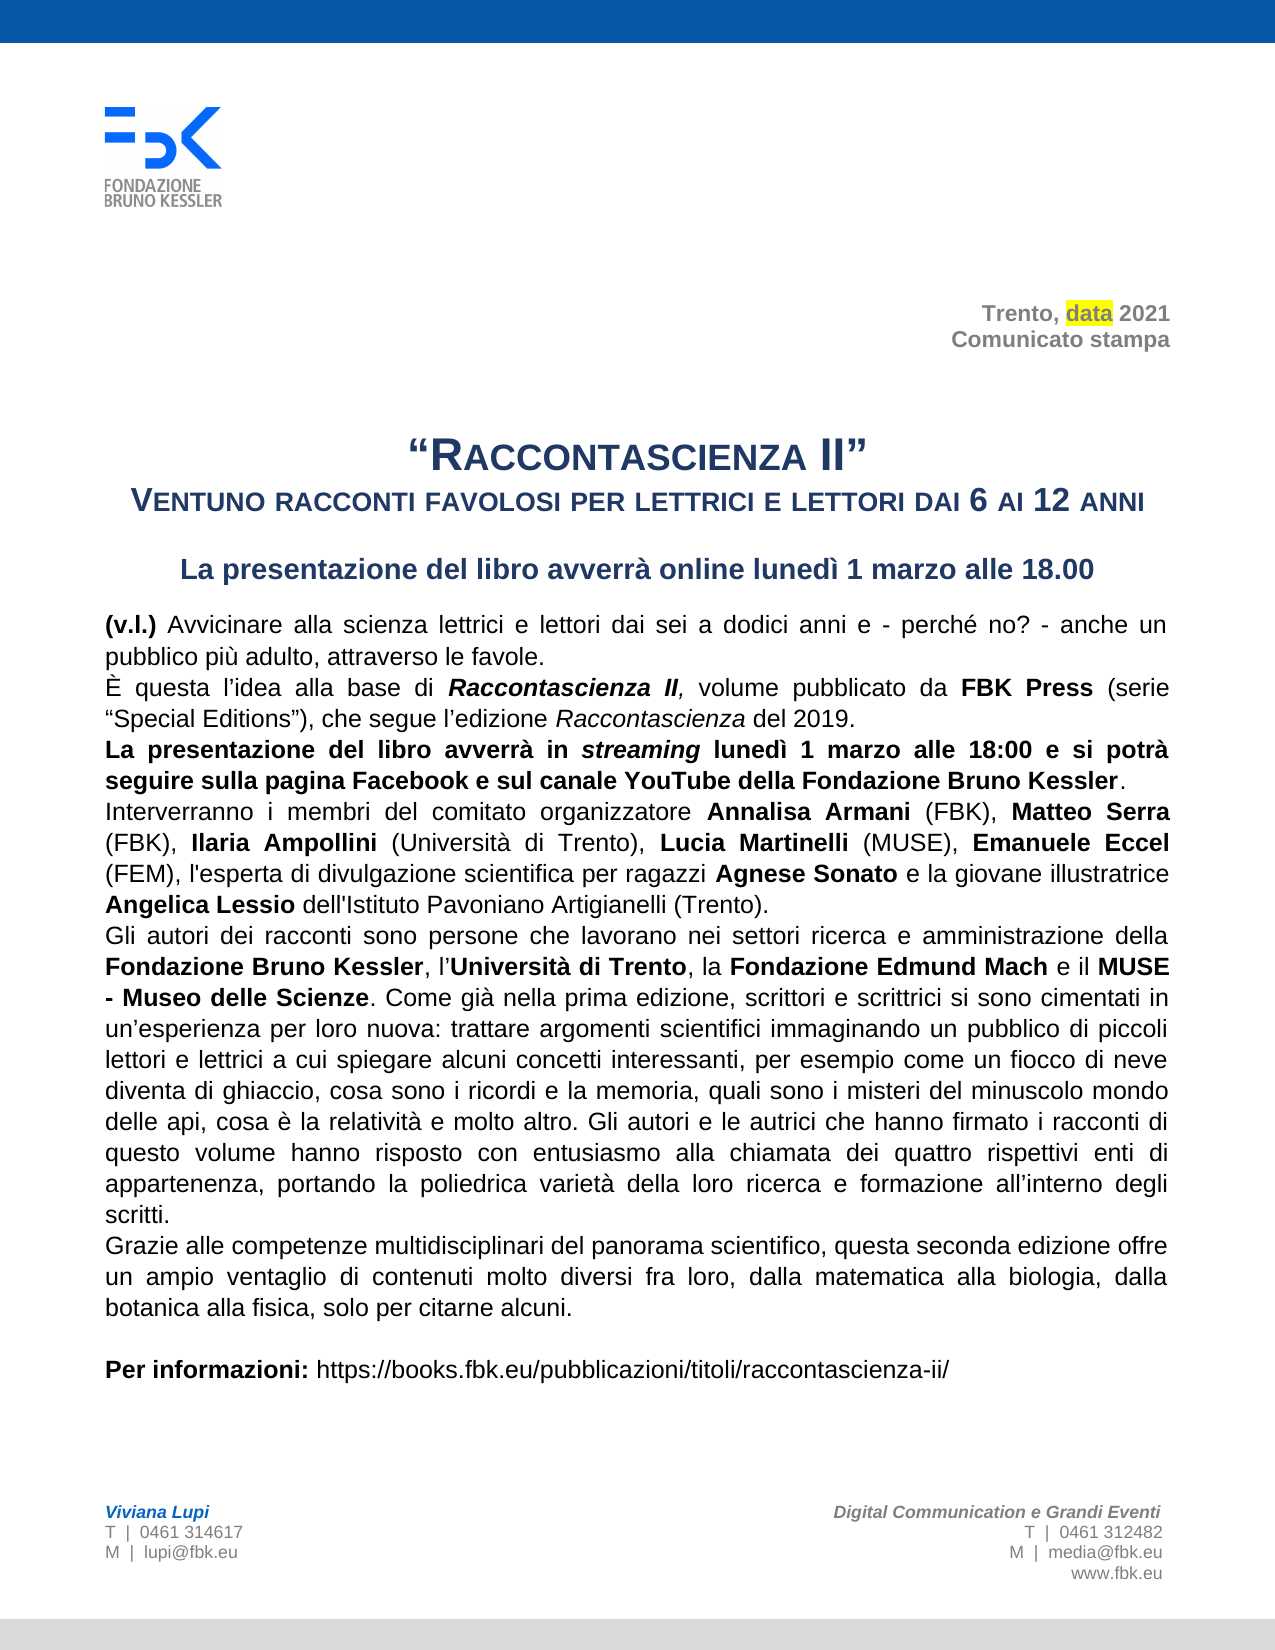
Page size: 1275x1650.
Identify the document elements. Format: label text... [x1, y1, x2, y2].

text La presentazione del libro avverrà online lunedì 1 marzo alle 18.00 [105, 552, 1170, 585]
text (v.l.) Avvicinare alla scienza lettrici e lettori dai sei a dodici anni e - perché no? - anche un pubblico più adulto, attraverso le favole. [105, 610, 1170, 670]
text Grazie alle competenze multidisciplinari del panorama scientifico, questa seconda edizione offre un ampio ventaglio di contenuti molto diversi fra loro, dalla matematica alla biologia, dalla botanica alla fisica, solo per citarne alcuni. [105, 1231, 1170, 1322]
text Gli autori dei racconti sono persone che lavorano nei settori ricerca e amministrazione della Fondazione Bruno Kessler, l’Università di Trento, la Fondazione Edmund Mach e il MUSE - Museo delle Scienze. Come già nella prima edizione, scrittori e scrittrici si sono cimentati in un’esperienza per loro nuova: trattare argomenti scientifici immaginando un pubblico di piccoli lettori e lettrici a cui spiegare alcuni concetti interessanti, per esempio come un fiocco di neve diventa di ghiaccio, cosa sono i ricordi e la memoria, quali sono i misteri del minuscolo mondo delle api, cosa è la relatività e molto altro. Gli autori e le autrici che hanno firmato i racconti di questo volume hanno risposto con entusiasmo alla chiamata dei quattro rispettivi enti di appartenenza, portando la poliedrica varietà della loro ricerca e formazione all’interno degli scritti. [105, 921, 1170, 1229]
text Trento, data 2021 [105, 300, 1066, 326]
text La presentazione del libro avverrà in streaming lunedì 1 marzo alle 18:00 e si potrà seguire sulla pagina Facebook e sul canale YouTube della Fondazione Bruno Kessler. [105, 734, 1170, 794]
text Trento, data 2021 [1113, 300, 1170, 326]
text “Raccontascienza II” [105, 427, 1170, 480]
text Ventuno racconti favolosi per lettrici e lettori dai 6 ai 12 anni [105, 480, 1170, 518]
text È questa l’idea alla base di Raccontascienza II, volume pubblicato da FBK Press (serie “Special Editions”), che segue l’edizione Raccontascienza del 2019. [105, 672, 1170, 732]
text Interverranno i membri del comitato organizzatore Annalisa Armani (FBK), Matteo Serra (FBK), Ilaria Ampollini (Università di Trento), Lucia Martinelli (MUSE), Emanuele Eccel (FEM), l'esperta di divulgazione scientifica per ragazzi Agnese Sonato e la giovane illustratrice Angelica Lessio dell'Istituto Pavoniano Artigianelli (Trento). [105, 797, 1170, 918]
text Per informazioni: https://books.fbk.eu/pubblicazioni/titoli/raccontascienza-ii/ [105, 1355, 1170, 1384]
picture [104, 107, 222, 207]
text Comunicato stampa [105, 326, 1170, 353]
